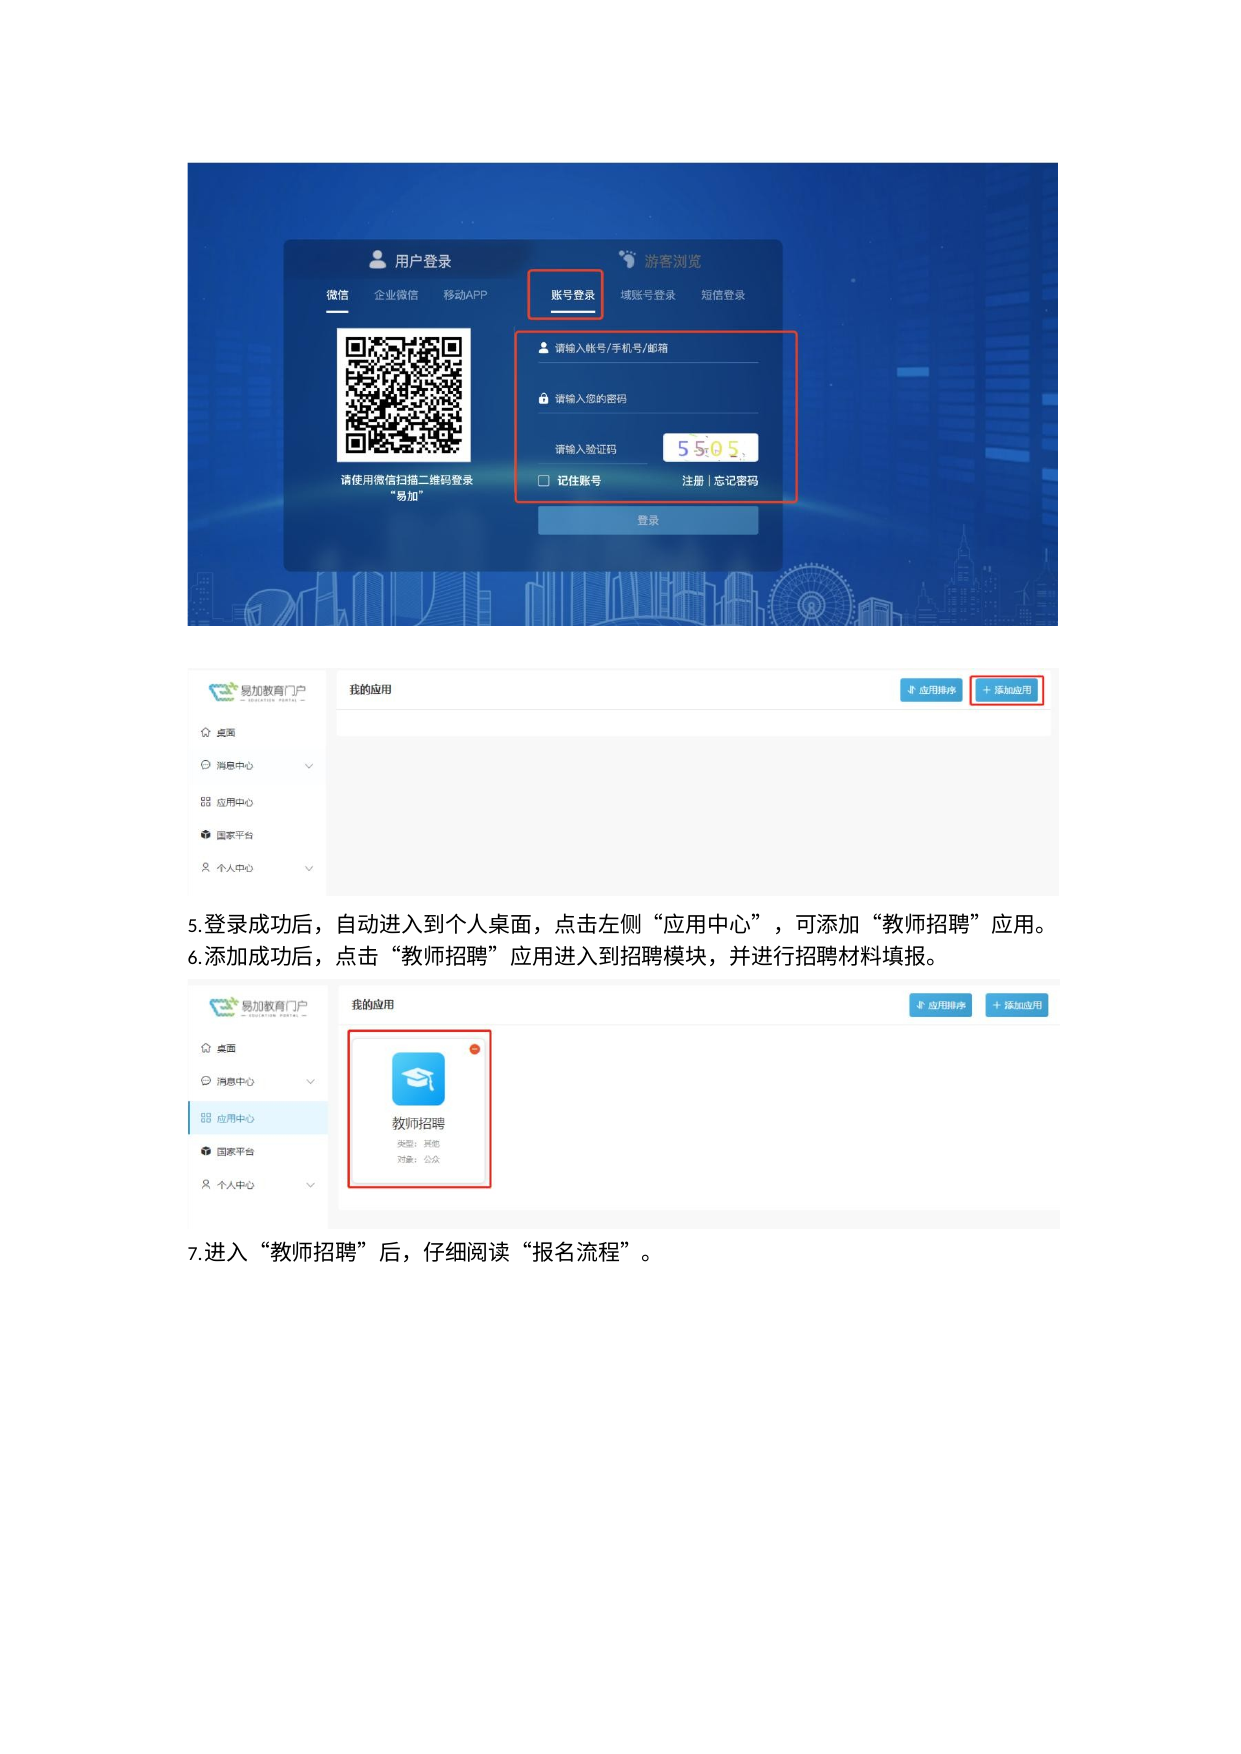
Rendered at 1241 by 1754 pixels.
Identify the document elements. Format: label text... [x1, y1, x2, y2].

list 添加成功后，点击“教师招聘”应用进入到招聘模块，并进行招聘材料填报。 [187, 939, 1069, 971]
list 进入“教师招聘”后，仔细阅读“报名流程”。 [187, 1235, 1069, 1267]
picture [187, 979, 1060, 1229]
picture [187, 668, 1059, 896]
picture [187, 160, 1058, 626]
